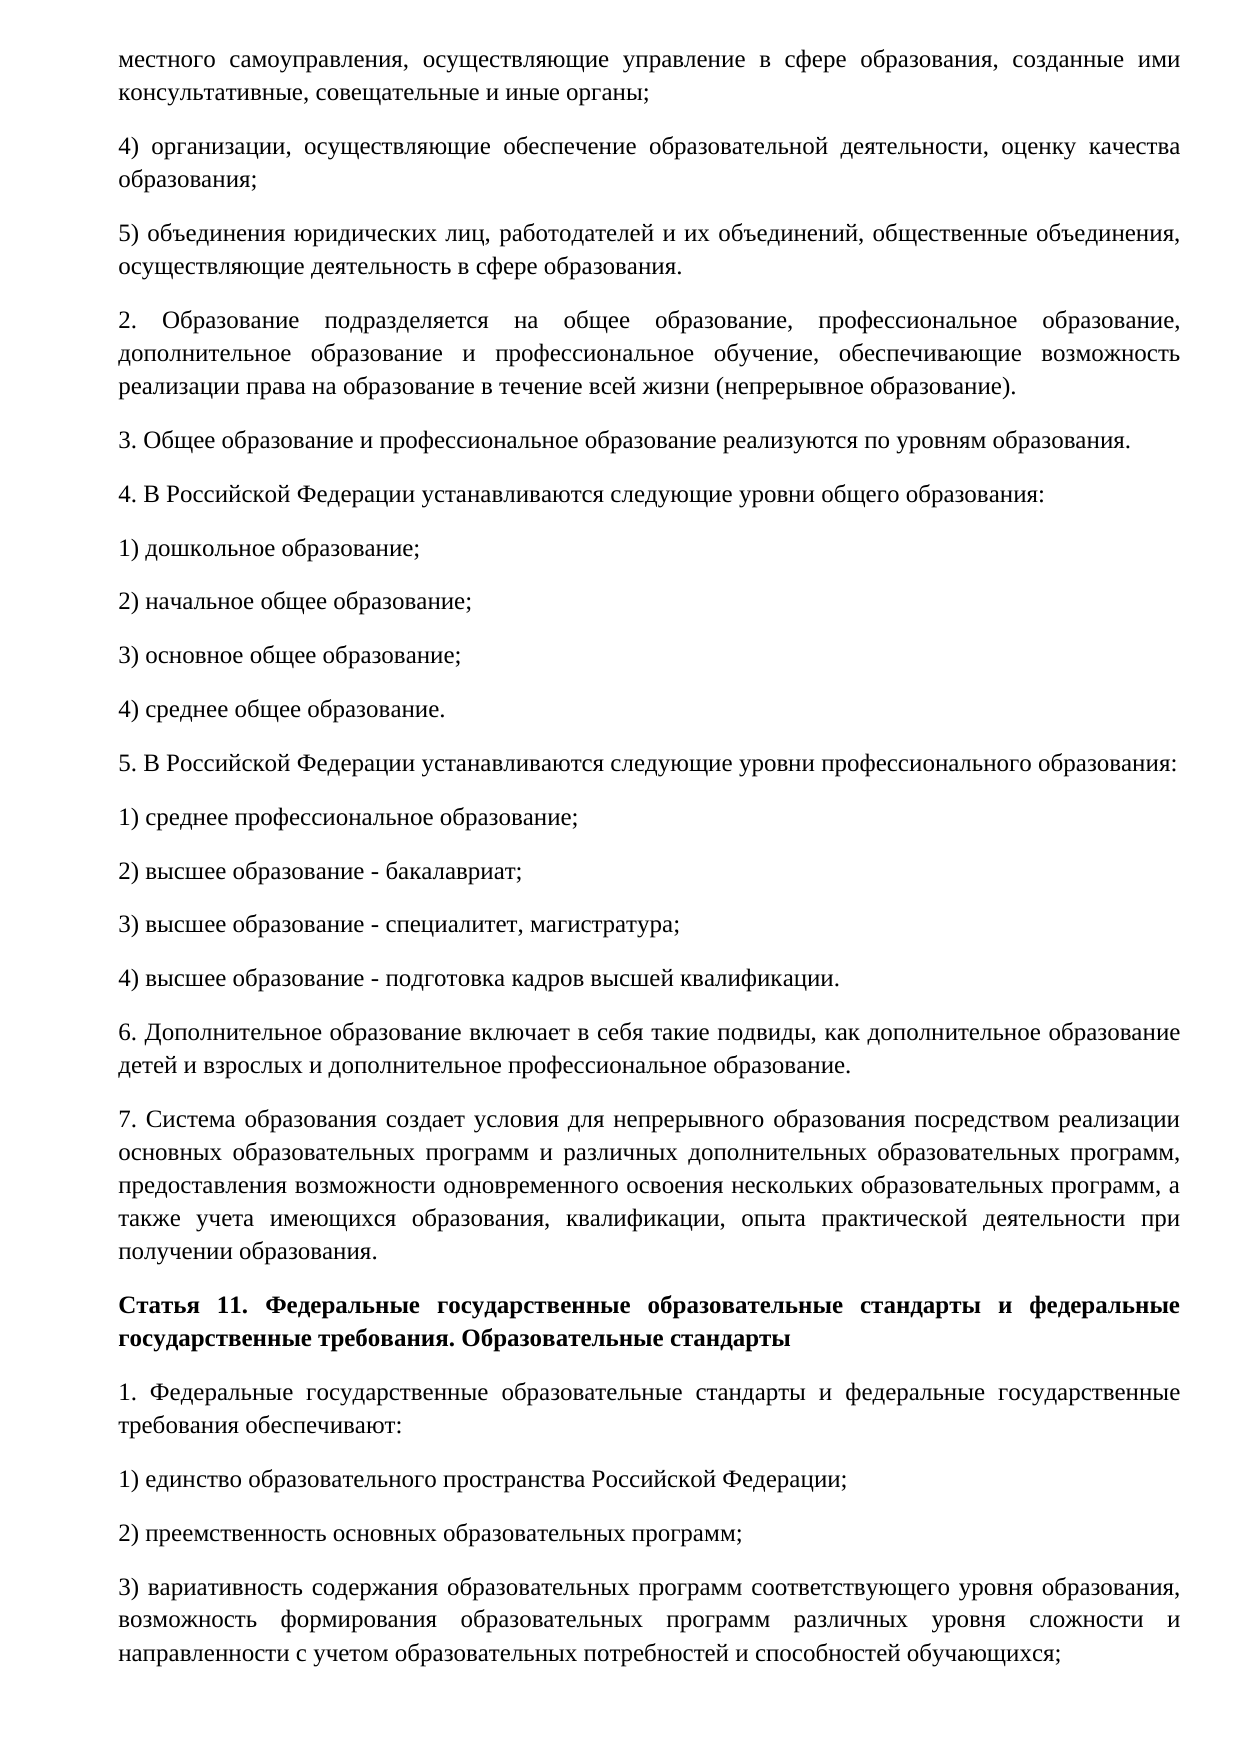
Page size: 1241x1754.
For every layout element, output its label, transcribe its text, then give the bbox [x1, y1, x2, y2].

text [118, 44, 1181, 106]
text 3) основное общее образование; [118, 640, 1181, 669]
text 3. Общее образование и профессиональное образование реализуются по уровням образования. [118, 425, 1181, 454]
text 5. В Российской Федерации устанавливаются следующие уровни профессионального образования: [118, 748, 1181, 777]
text 2. Образование подразделяется на общее образование, профессиональное образование, дополнительное образование и профессиональное обучение, обеспечивающие возможность реализации права на образование в течение всей жизни (непрерывное образование). [118, 305, 1181, 400]
text Статья 11. Федеральные государственные образовательные стандарты и федеральные государственные требования. Образовательные стандарты [118, 1290, 1181, 1352]
text 3) высшее образование - специалитет, магистратура; [118, 909, 1181, 938]
text 7. Система образования создает условия для непрерывного образования посредством реализации основных образовательных программ и различных дополнительных образовательных программ, предоставления возможности одновременного освоения нескольких образовательных программ, а также учета имеющихся образования, квалификации, опыта практической деятельности при получении образования. [118, 1104, 1181, 1265]
text 6. Дополнительное образование включает в себя такие подвиды, как дополнительное образование детей и взрослых и дополнительное профессиональное образование. [118, 1017, 1181, 1079]
text 1. Федеральные государственные образовательные стандарты и федеральные государственные требования обеспечивают: [118, 1377, 1181, 1439]
text 4. В Российской Федерации устанавливаются следующие уровни общего образования: [118, 479, 1181, 507]
text 2) начальное общее образование; [118, 586, 1181, 615]
text 4) высшее образование - подготовка кадров высшей квалификации. [118, 963, 1181, 992]
text 5) объединения юридических лиц, работодателей и их объединений, общественные объединения, осуществляющие деятельность в сфере образования. [118, 218, 1181, 280]
text 1) среднее профессиональное образование; [118, 802, 1181, 831]
text 4) среднее общее образование. [118, 694, 1181, 723]
text 1) единство образовательного пространства Российской Федерации; [118, 1464, 1181, 1493]
text 3) вариативность содержания образовательных программ соответствующего уровня образования, возможность формирования образовательных программ различных уровня сложности и направленности с учетом образовательных потребностей и способностей обучающихся; [118, 1572, 1181, 1666]
text 2) преемственность основных образовательных программ; [118, 1518, 1181, 1546]
text 2) высшее образование - бакалавриат; [118, 856, 1181, 884]
text 1) дошкольное образование; [118, 533, 1181, 561]
text 4) организации, осуществляющие обеспечение образовательной деятельности, оценку качества образования; [118, 131, 1181, 193]
